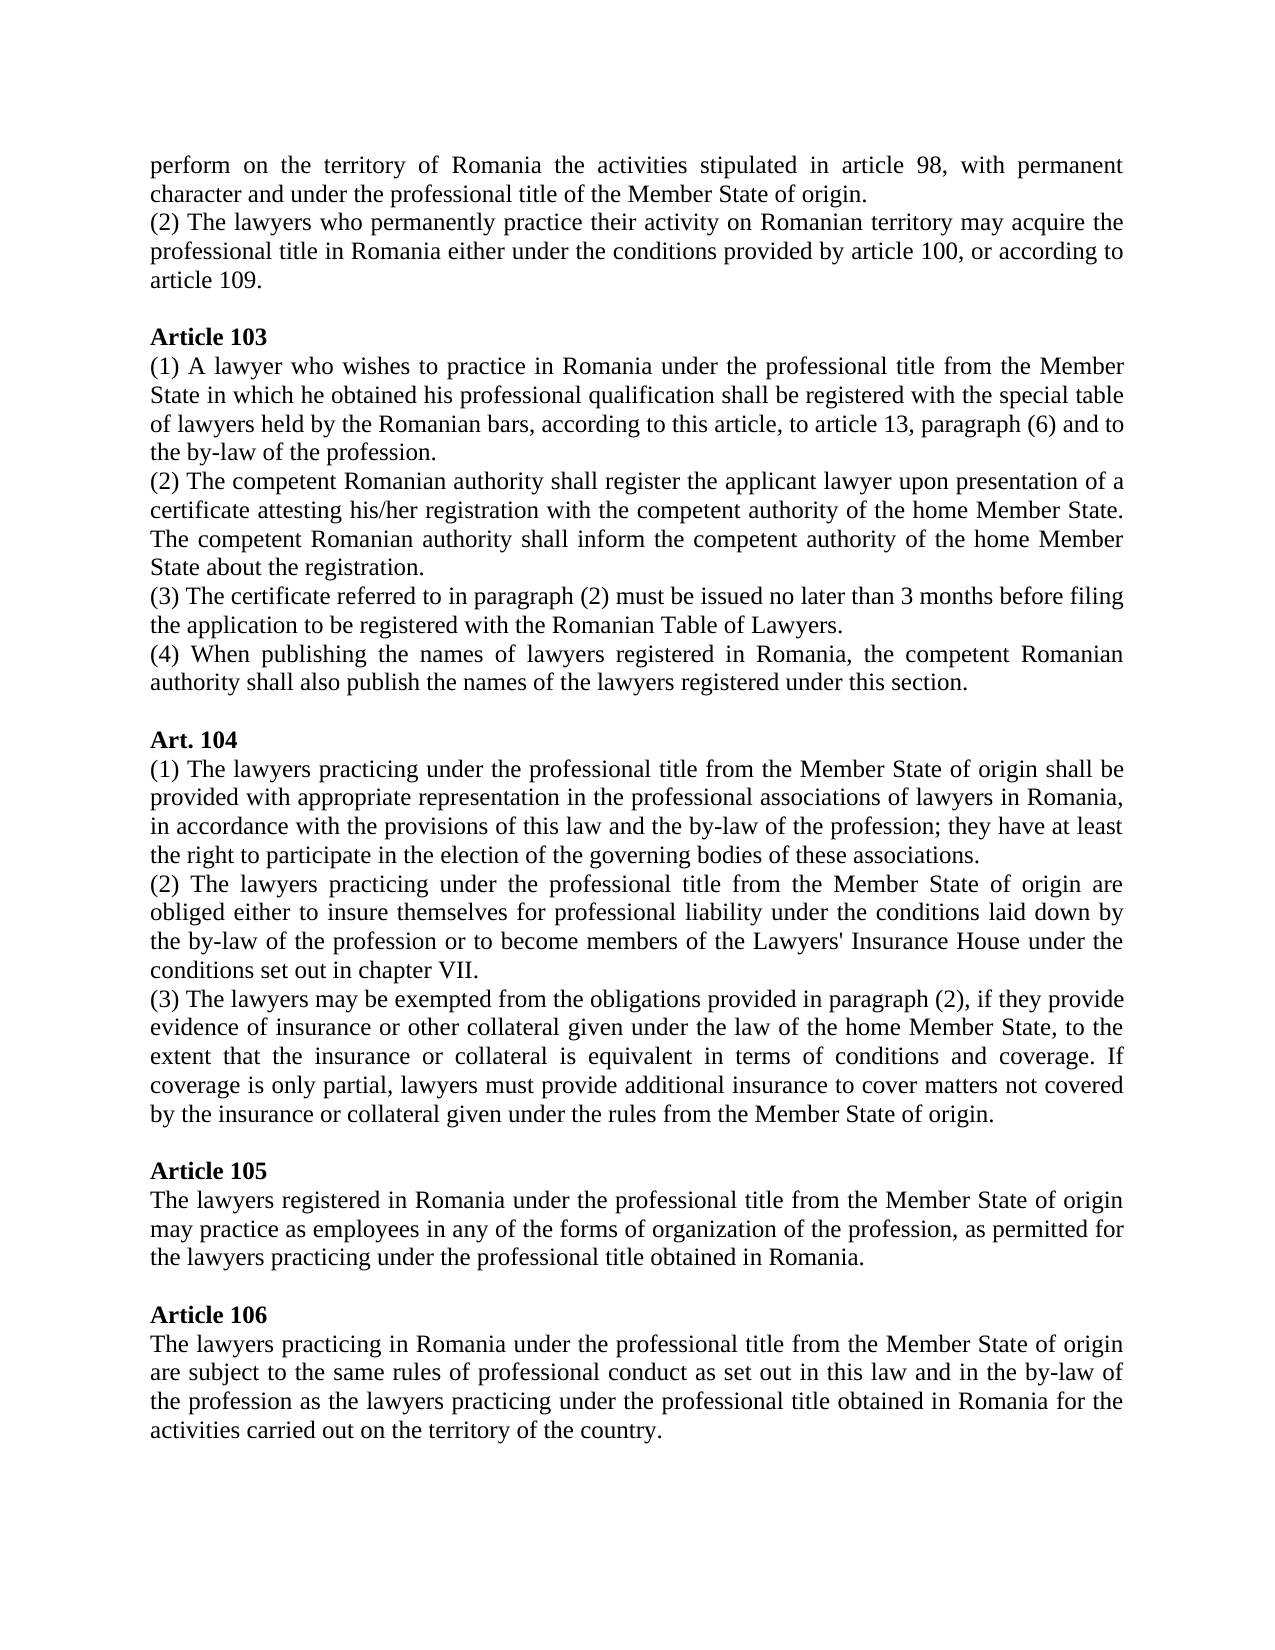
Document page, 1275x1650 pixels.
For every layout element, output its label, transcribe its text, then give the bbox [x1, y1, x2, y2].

text (3) The lawyers may be exempted from the obligations provided in paragraph (2), if they provide evidence of insurance or other collateral given under the law of the home Member State, to the extent that the insurance or collateral is equivalent in terms of conditions and coverage. If coverage is only partial, lawyers must provide additional insurance to cover matters not covered by the insurance or collateral given under the rules from the Member State of origin. [150, 984, 1125, 1127]
text (2) The lawyers practicing under the professional title from the Member State of origin are obliged either to insure themselves for professional liability under the conditions laid down by the by-law of the profession or to become members of the Lawyers' Insurance House under the conditions set out in chapter VII. [150, 869, 1125, 984]
text (2) The competent Romanian authority shall register the applicant lawyer upon presentation of a certificate attesting his/her registration with the competent authority of the home Member State. The competent Romanian authority shall inform the competent authority of the home Member State about the registration. [150, 466, 1125, 581]
text Art. 104 [150, 725, 1125, 754]
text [150, 150, 1125, 207]
text (1) A lawyer who wishes to practice in Romania under the professional title from the Member State in which he obtained his professional qualification shall be registered with the special table of lawyers held by the Romanian bars, according to this article, to article 13, paragraph (6) and to the by-law of the profession. [150, 351, 1125, 466]
text The lawyers practicing in Romania under the professional title from the Member State of origin are subject to the same rules of professional conduct as set out in this law and in the by-law of the profession as the lawyers practicing under the professional title obtained in Romania for the activities carried out on the territory of the country. [150, 1329, 1125, 1444]
text (2) The lawyers who permanently practice their activity on Romanian territory may acquire the professional title in Romania either under the conditions provided by article 100, or according to article 109. [150, 207, 1125, 294]
text Article 106 [150, 1300, 1125, 1329]
text Article 103 [150, 322, 1125, 351]
text (3) The certificate referred to in paragraph (2) must be issued no later than 3 months before filing the application to be registered with the Romanian Table of Lawyers. [150, 581, 1125, 639]
text The lawyers registered in Romania under the professional title from the Member State of origin may practice as employees in any of the forms of organization of the profession, as permitted for the lawyers practicing under the professional title obtained in Romania. [150, 1185, 1125, 1271]
text (1) The lawyers practicing under the professional title from the Member State of origin shall be provided with appropriate representation in the professional associations of lawyers in Romania, in accordance with the provisions of this law and the by-law of the profession; they have at least the right to participate in the election of the governing bodies of these associations. [150, 754, 1125, 869]
text Article 105 [150, 1156, 1125, 1185]
text (4) When publishing the names of lawyers registered in Romania, the competent Romanian authority shall also publish the names of the lawyers registered under this section. [150, 639, 1125, 696]
